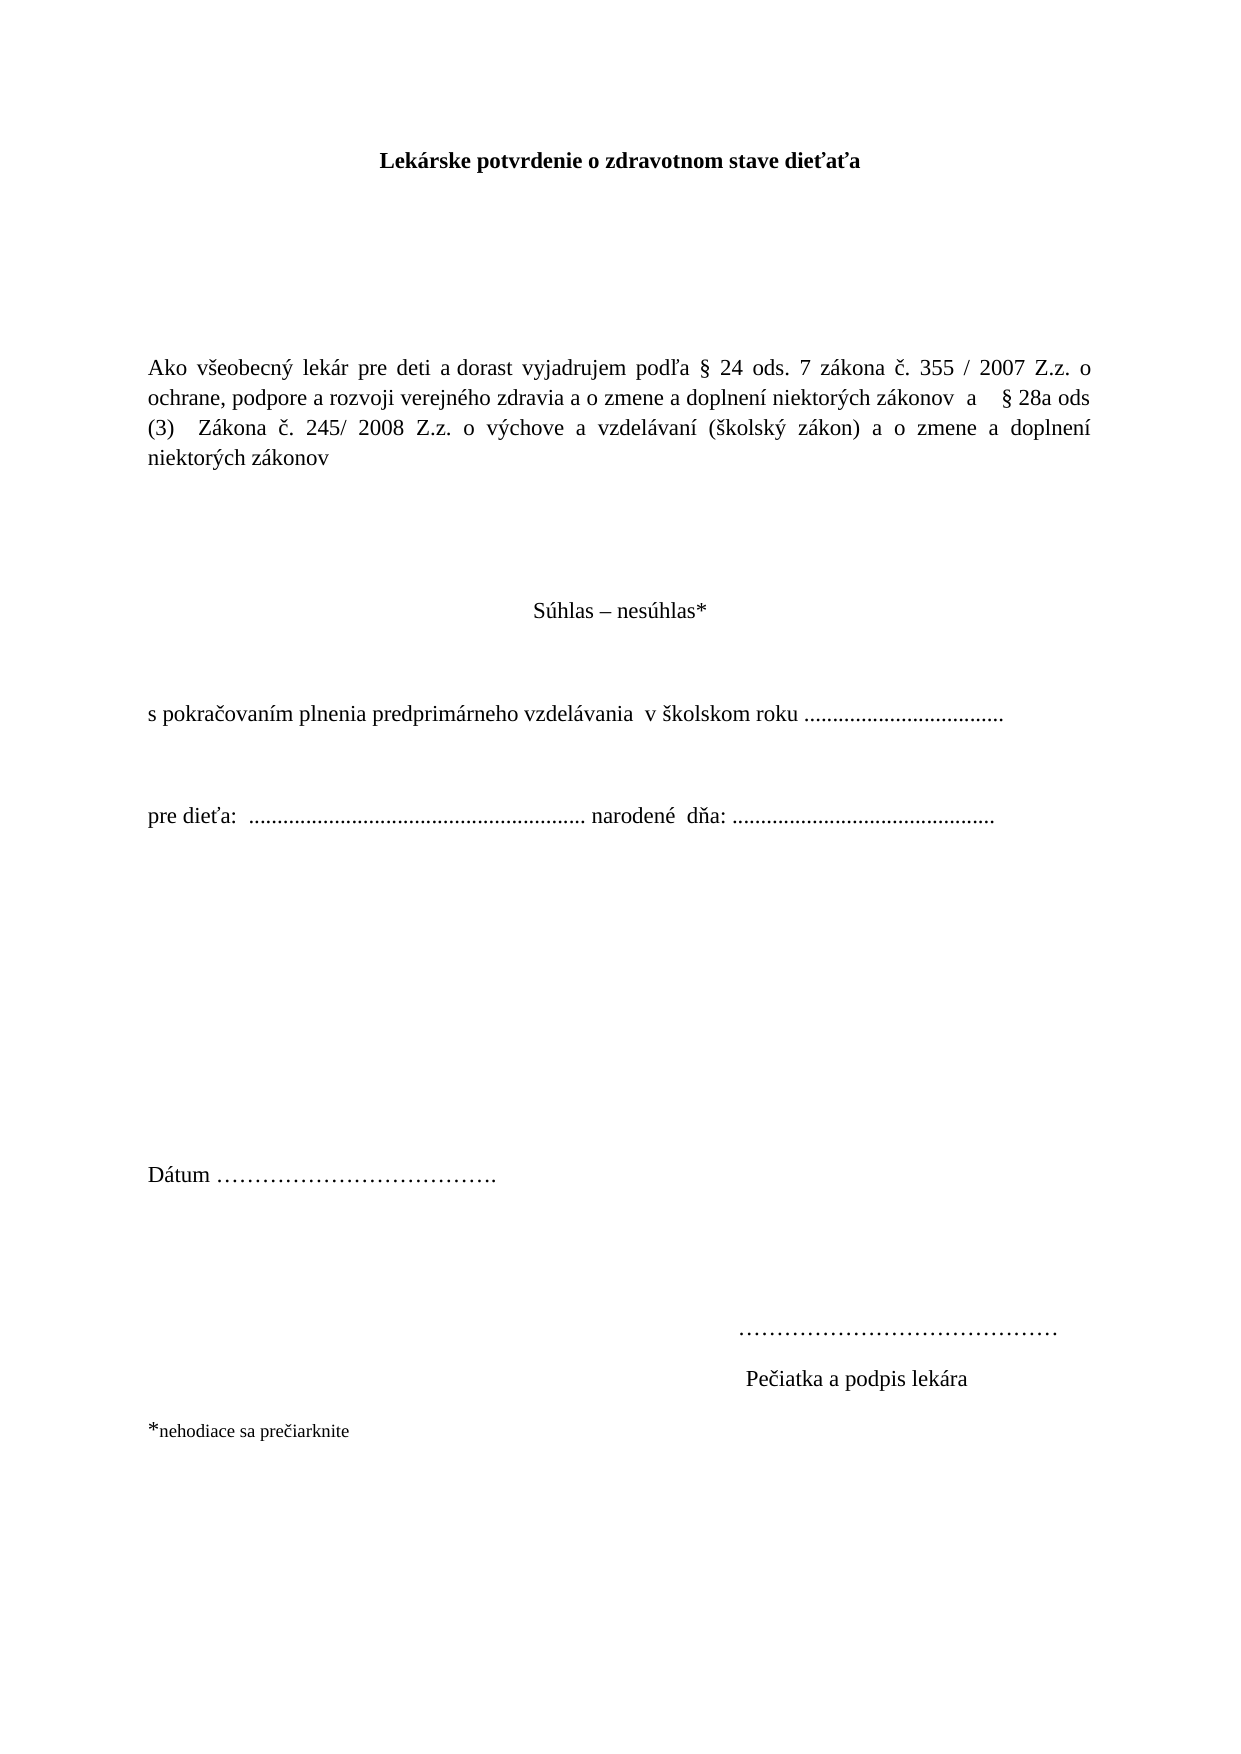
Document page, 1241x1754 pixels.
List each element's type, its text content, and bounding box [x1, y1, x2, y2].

text …………………………………… [664, 1314, 1093, 1340]
text Súhlas – nesúhlas* [148, 597, 1093, 624]
text Dátum ………………………………. [148, 1161, 1093, 1187]
text Ako všeobecný lekár pre deti a dorast vyjadrujem podľa § 24 ods. 7 zákona č. 355 / 2007 Z.z. o ochrane, podpore a rozvoji verejného zdravia a o zmene a doplnení niektorých zákonov a § 28a ods (3) Zákona č. 245/ 2008 Z.z. o výchove a vzdelávaní (školský zákon) a o zmene a doplnení niektorých zákonov [148, 354, 1093, 471]
text pre dieťa: ........................................................... narodené dňa: .............................................. [148, 802, 1093, 828]
text *nehodiace sa prečiarknite [148, 1416, 1093, 1442]
text Pečiatka a podpis lekára [369, 1365, 1093, 1391]
text Lekárske potvrdenie o zdravotnom stave dieťaťa [148, 148, 1093, 174]
text s pokračovaním plnenia predprimárneho vzdelávania v školskom roku ................................... [148, 699, 1093, 726]
